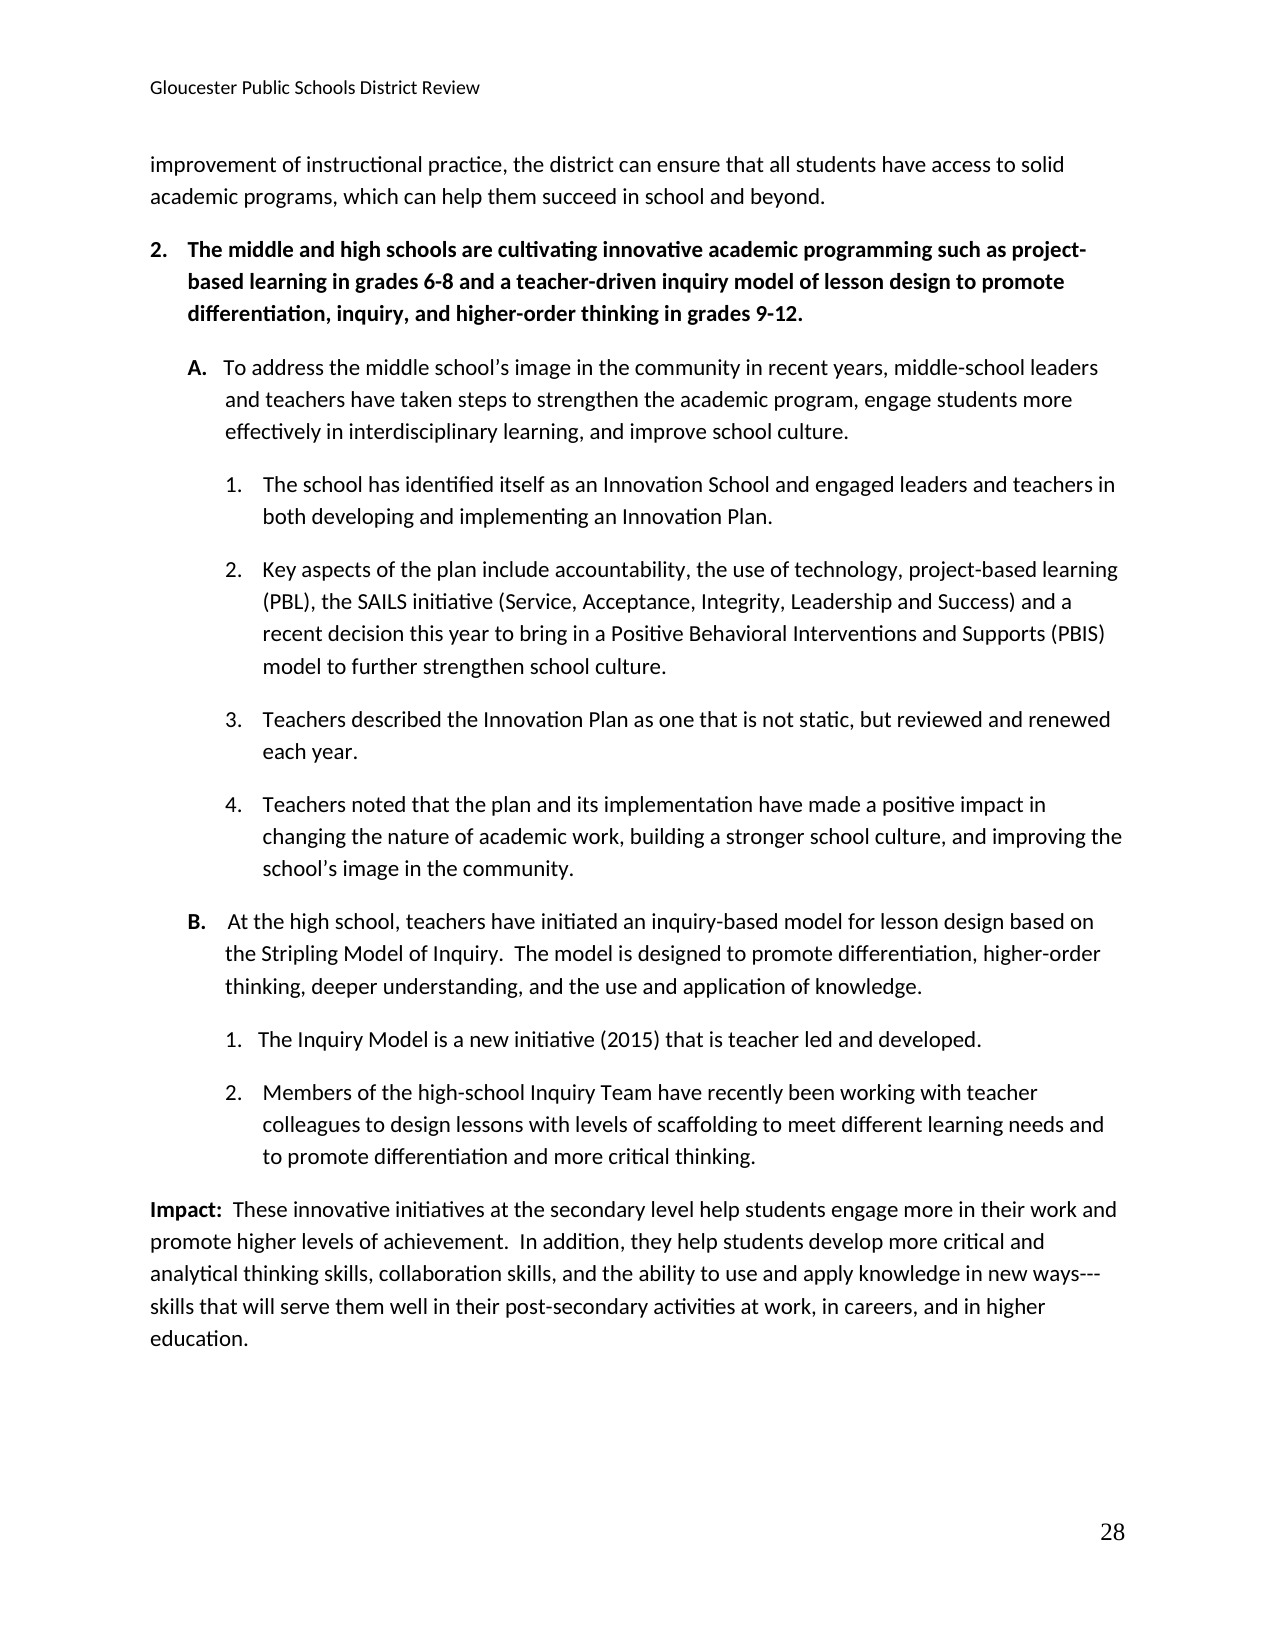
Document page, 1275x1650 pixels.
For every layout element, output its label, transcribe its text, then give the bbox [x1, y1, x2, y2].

text 4. Teachers noted that the plan and its implementation have made a positive impact in changing the nature of academic work, building a stronger school culture, and improving the school’s image in the community. [225, 790, 1125, 882]
text 2. Members of the high-school Inquiry Team have recently been working with teacher colleagues to design lessons with levels of scaffolding to meet different learning needs and to promote differentiation and more critical thinking. [225, 1078, 1125, 1170]
text A. To address the middle school’s image in the community in recent years, middle-school leaders and teachers have taken steps to strengthen the academic program, engage students more effectively in interdisciplinary learning, and improve school culture. [187, 353, 1125, 445]
text B. At the high school, teachers have initiated an inquiry-based model for lesson design based on the Stripling Model of Inquiry. The model is designed to promote differentiation, higher-order thinking, deeper understanding, and the use and application of knowledge. [187, 907, 1125, 1000]
text 2. Key aspects of the plan include accountability, the use of technology, project-based learning (PBL), the SAILS initiative (Service, Acceptance, Integrity, Leadership and Success) and a recent decision this year to bring in a Positive Behavioral Interventions and Supports (PBIS) model to further strengthen school culture. [225, 555, 1125, 680]
text 1. The school has identified itself as an Innovation School and engaged leaders and teachers in both developing and implementing an Innovation Plan. [225, 470, 1125, 530]
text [150, 150, 1125, 210]
text Impact: These innovative initiatives at the secondary level help students engage more in their work and promote higher levels of achievement. In addition, they help students develop more critical and analytical thinking skills, collaboration skills, and the ability to use and apply knowledge in new ways--- skills that will serve them well in their post-secondary activities at work, in careers, and in higher education. [150, 1195, 1125, 1352]
text 2. The middle and high schools are cultivating innovative academic programming such as project-based learning in grades 6-8 and a teacher-driven inquiry model of lesson design to promote differentiation, inquiry, and higher-order thinking in grades 9-12. [150, 235, 1125, 328]
text 3. Teachers described the Innovation Plan as one that is not static, but reviewed and renewed each year. [225, 705, 1125, 765]
text 1. The Inquiry Model is a new initiative (2015) that is teacher led and developed. [187, 1025, 1125, 1053]
